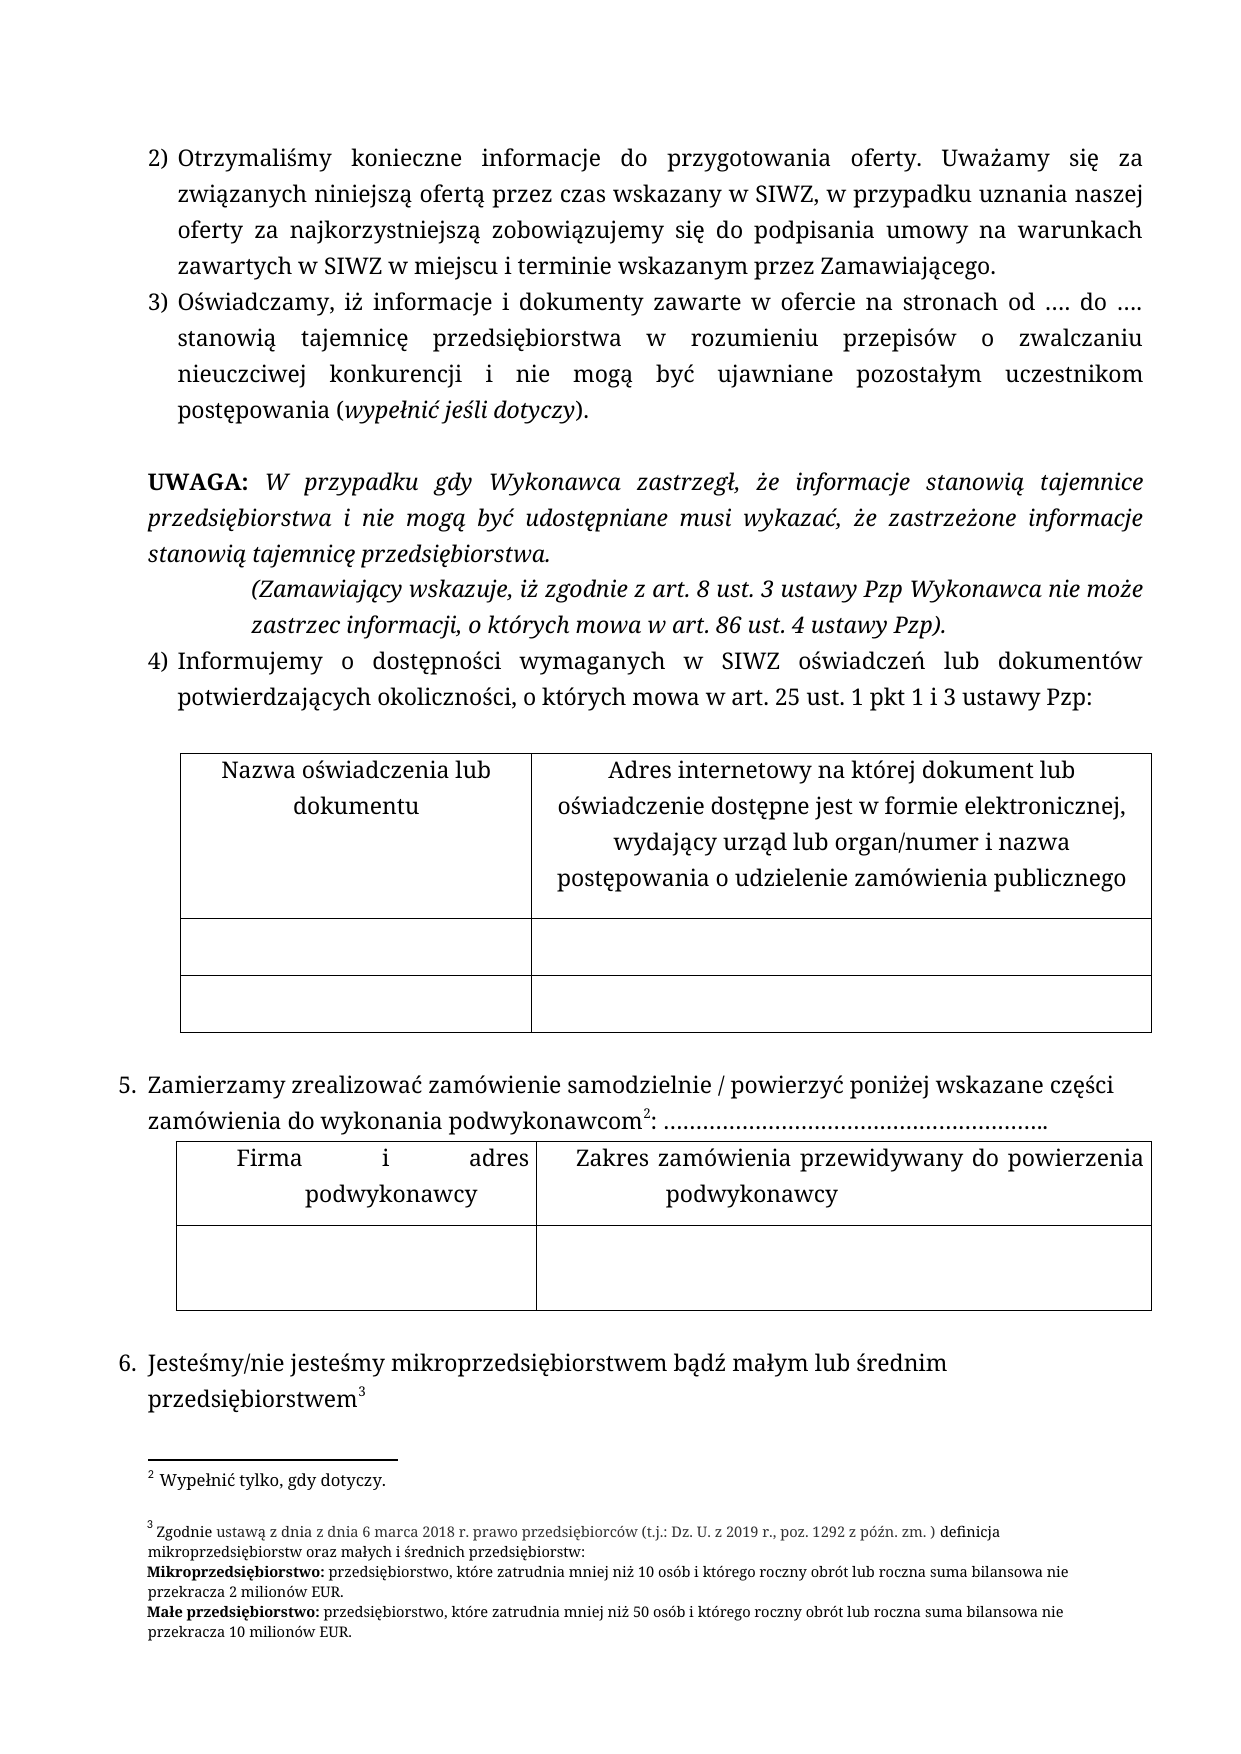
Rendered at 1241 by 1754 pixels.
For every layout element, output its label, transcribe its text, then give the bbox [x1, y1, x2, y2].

list Zamierzamy zrealizować zamówienie samodzielnie / powierzyć poniżej wskazane części zamówienia do wykonania podwykonawcom: ………………………………………………….. [118, 1069, 1144, 1136]
text UWAGA: W przypadku gdy Wykonawca zastrzegł, że informacje stanowią tajemnice przedsiębiorstwa i nie mogą być udostępniane musi wykazać, że zastrzeżone informacje stanowią tajemnicę przedsiębiorstwa. [148, 466, 1144, 569]
table_cell [532, 919, 1151, 975]
table_cell [532, 976, 1151, 1032]
table_cell [181, 976, 531, 1032]
table_header Zakres zamówienia przewidywany do powierzenia podwykonawcy [537, 1142, 1151, 1225]
table_header Adres internetowy na której dokument lub oświadczenie dostępne jest w formie elektronicznej, wydający urząd lub organ/numer i nazwa postępowania o udzielenie zamówienia publicznego [532, 754, 1151, 918]
list Otrzymaliśmy konieczne informacje do przygotowania oferty. Uważamy się za związanych niniejszą ofertą przez czas wskazany w SIWZ, w przypadku uznania naszej oferty za najkorzystniejszą zobowiązujemy się do podpisania umowy na warunkach zawartych w SIWZ w miejscu i terminie wskazanym przez Zamawiającego. [148, 142, 1144, 281]
table_cell [181, 919, 531, 975]
list Jesteśmy/nie jesteśmy mikroprzedsiębiorstwem bądź małym lub średnim przedsiębiorstwem [118, 1347, 1144, 1414]
table_header Nazwa oświadczenia lub dokumentu [181, 754, 531, 918]
list Oświadczamy, iż informacje i dokumenty zawarte w ofercie na stronach od …. do …. stanowią tajemnicę przedsiębiorstwa w rozumieniu przepisów o zwalczaniu nieuczciwej konkurencji i nie mogą być ujawniane pozostałym uczestnikom postępowania (wypełnić jeśli dotyczy). [148, 286, 1144, 425]
table_cell [177, 1226, 536, 1310]
text (Zamawiający wskazuje, iż zgodnie z art. 8 ust. 3 ustawy Pzp Wykonawca nie może zastrzec informacji, o których mowa w art. 86 ust. 4 ustawy Pzp). [251, 573, 1144, 641]
table_cell [537, 1226, 1151, 1310]
table_header Firma i adres podwykonawcy [177, 1142, 536, 1225]
list Informujemy o dostępności wymaganych w SIWZ oświadczeń lub dokumentów potwierdzających okoliczności, o których mowa w art. 25 ust. 1 pkt 1 i 3 ustawy Pzp: [148, 645, 1144, 712]
